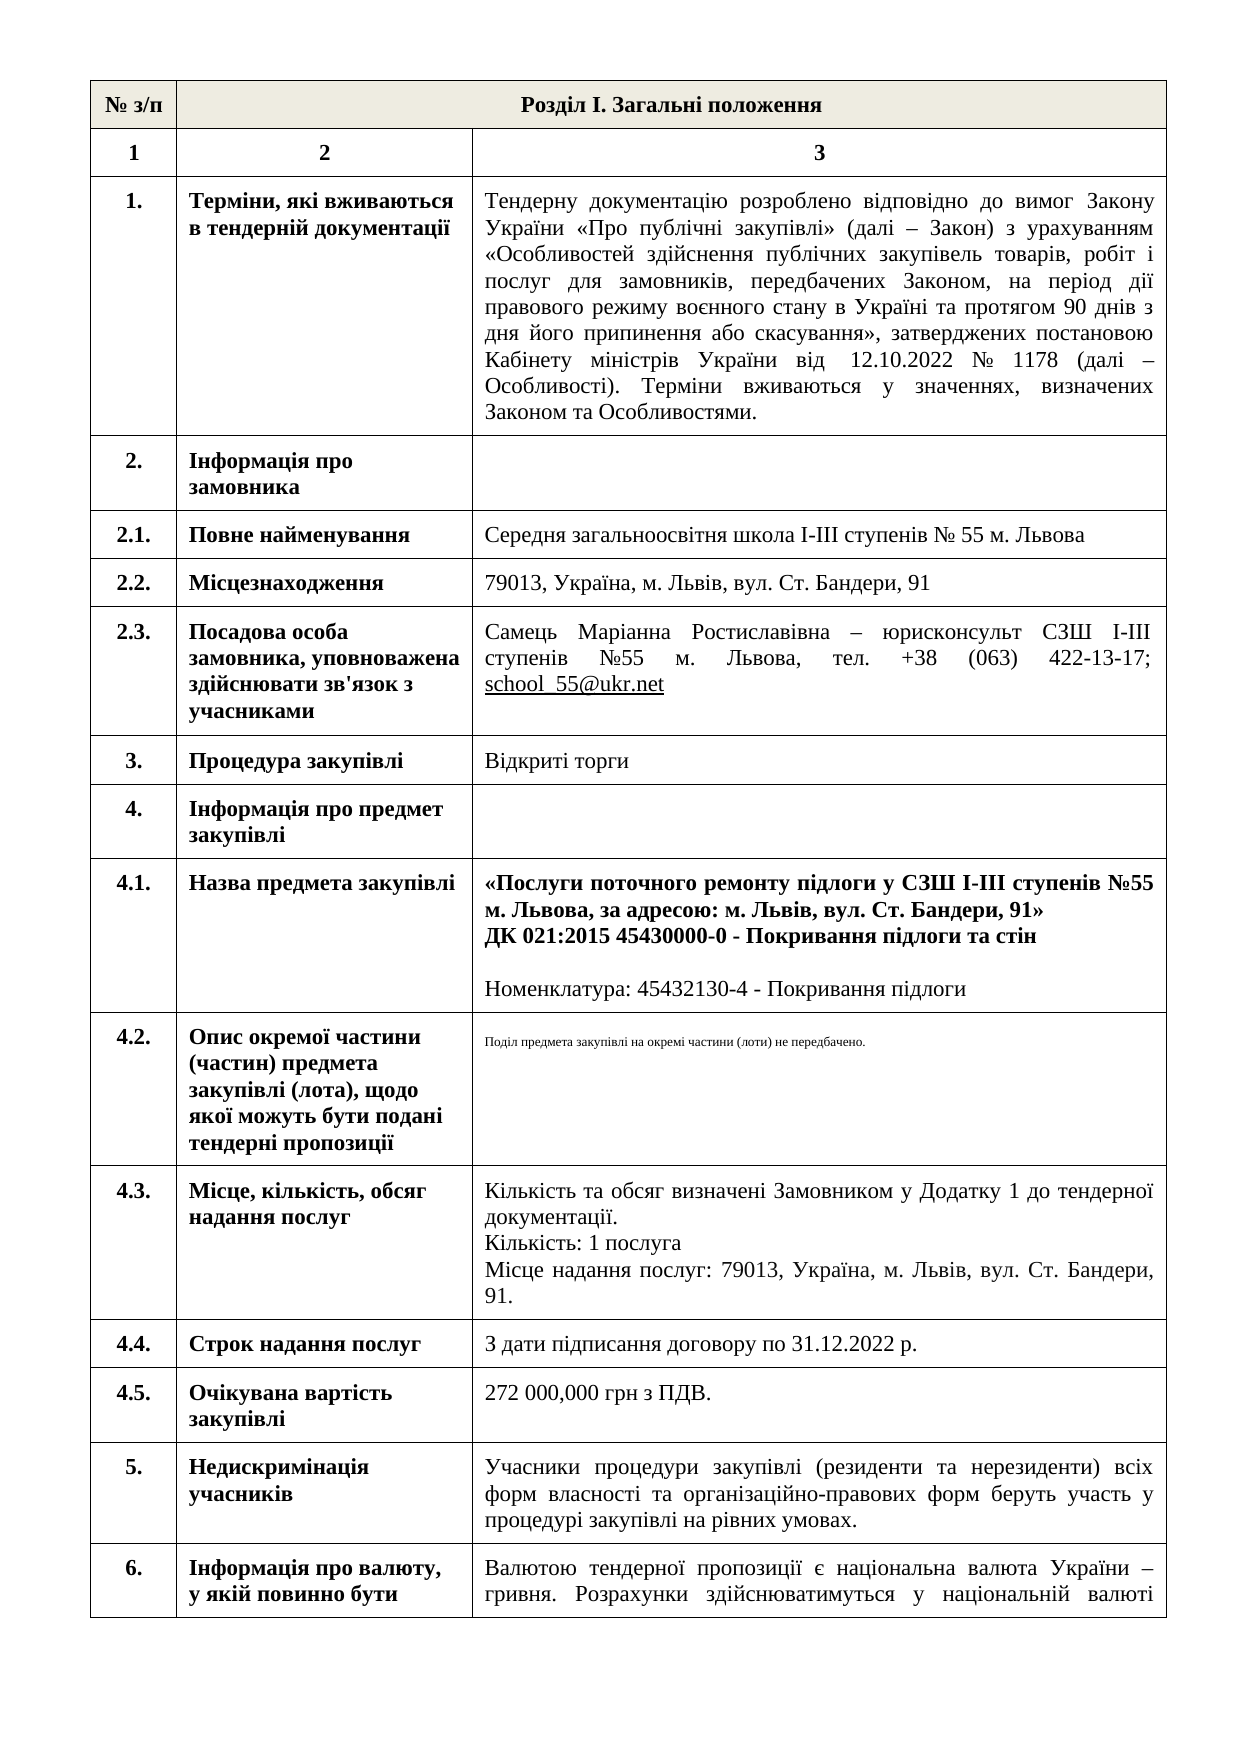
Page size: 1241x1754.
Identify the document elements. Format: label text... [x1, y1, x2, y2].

table_header № з/п [91, 81, 176, 128]
table_cell 4.3. [91, 1166, 176, 1319]
table_header Розділ І. Загальні положення [177, 81, 1166, 128]
table_cell 4. [91, 785, 176, 858]
table_cell «Послуги поточного ремонту підлоги у СЗШ І-ІІІ ступенів №55 м. Львова, за адресою: м. Львів, вул. Ст. Бандери, 91» ДК 021:2015 45430000-0 - Покривання підлоги та стін Номенклатура: 45432130-4 - Покривання підлоги [473, 859, 1166, 1012]
table_cell 3. [91, 736, 176, 783]
table_cell Терміни, які вживаються в тендерній документації [177, 177, 472, 435]
table_cell Опис окремої частини (частин) предмета закупівлі (лота), щодо якої можуть бути подані тендерні пропозиції [177, 1013, 472, 1165]
table_cell Строк надання послуг [177, 1320, 472, 1367]
table_cell Процедура закупівлі [177, 736, 472, 783]
table_cell 79013, Україна, м. Львів, вул. Ст. Бандери, 91 [473, 559, 1166, 606]
table_cell 4.5. [91, 1368, 176, 1442]
table_cell 1. [91, 177, 176, 435]
table_cell Інформація про замовника [177, 436, 472, 510]
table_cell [473, 1544, 1166, 1617]
table_cell 2 [177, 129, 472, 176]
table_cell Недискримінація учасників [177, 1443, 472, 1543]
table_cell З дати підписання договору по 31.12.2022 р. [473, 1320, 1166, 1367]
table_cell Середня загальноосвітня школа І-ІІІ ступенів № 55 м. Львова [473, 511, 1166, 558]
table_cell Посадова особа замовника, уповноважена здійснювати зв'язок з учасниками [177, 607, 472, 735]
table_cell Очікувана вартість закупівлі [177, 1368, 472, 1442]
table_cell 4.1. [91, 859, 176, 1012]
table_cell Назва предмета закупівлі [177, 859, 472, 1012]
table_cell Учасники процедури закупівлі (резиденти та нерезиденти) всіх форм власності та організаційно-правових форм беруть участь у процедурі закупівлі на рівних умовах. [473, 1443, 1166, 1543]
table_cell 1 [91, 129, 176, 176]
table_cell 5. [91, 1443, 176, 1543]
table_cell [473, 785, 1166, 858]
table_cell 4.2. [91, 1013, 176, 1165]
table_cell Повне найменування [177, 511, 472, 558]
table_cell Місцезнаходження [177, 559, 472, 606]
table_cell Поділ предмета закупівлі на окремі частини (лоти) не передбачено. [473, 1013, 1166, 1165]
table_cell Місце, кількість, обсяг надання послуг [177, 1166, 472, 1319]
table_cell 4.4. [91, 1320, 176, 1367]
table_cell 2.3. [91, 607, 176, 735]
table_cell Тендерну документацію розроблено відповідно до вимог Закону України «Про публічні закупівлі» (далі – Закон) з урахуванням «Особливостей здійснення публічних закупівель товарів, робіт і послуг для замовників, передбачених Законом, на період дії правового режиму воєнного стану в Україні та протягом 90 днів з дня його припинення або скасування», затверджених постановою Кабінету міністрів України від 12.10.2022 № 1178 (далі – Особливості). Терміни вживаються у значеннях, визначених Законом та Особливостями. [473, 177, 1166, 435]
table_cell 2.2. [91, 559, 176, 606]
table_cell 2. [91, 436, 176, 510]
table_cell 3 [473, 129, 1166, 176]
table_cell [473, 436, 1166, 510]
table_cell 272 000,000 грн з ПДВ. [473, 1368, 1166, 1442]
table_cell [177, 1544, 472, 1617]
table_cell Кількість та обсяг визначені Замовником у Додатку 1 до тендерної документації. Кількість: 1 послуга Місце надання послуг: 79013, Україна, м. Львів, вул. Ст. Бандери, 91. [473, 1166, 1166, 1319]
table_cell 6. [91, 1544, 176, 1617]
table_cell Відкриті торги [473, 736, 1166, 783]
table_cell Самець Маріанна Ростиславівна – юрисконсульт СЗШ І-ІІІ ступенів №55 м. Львова, тел. +38 (063) 422-13-17; school_55@ukr.net [473, 607, 1166, 735]
table_cell 2.1. [91, 511, 176, 558]
table_cell Інформація про предмет закупівлі [177, 785, 472, 858]
